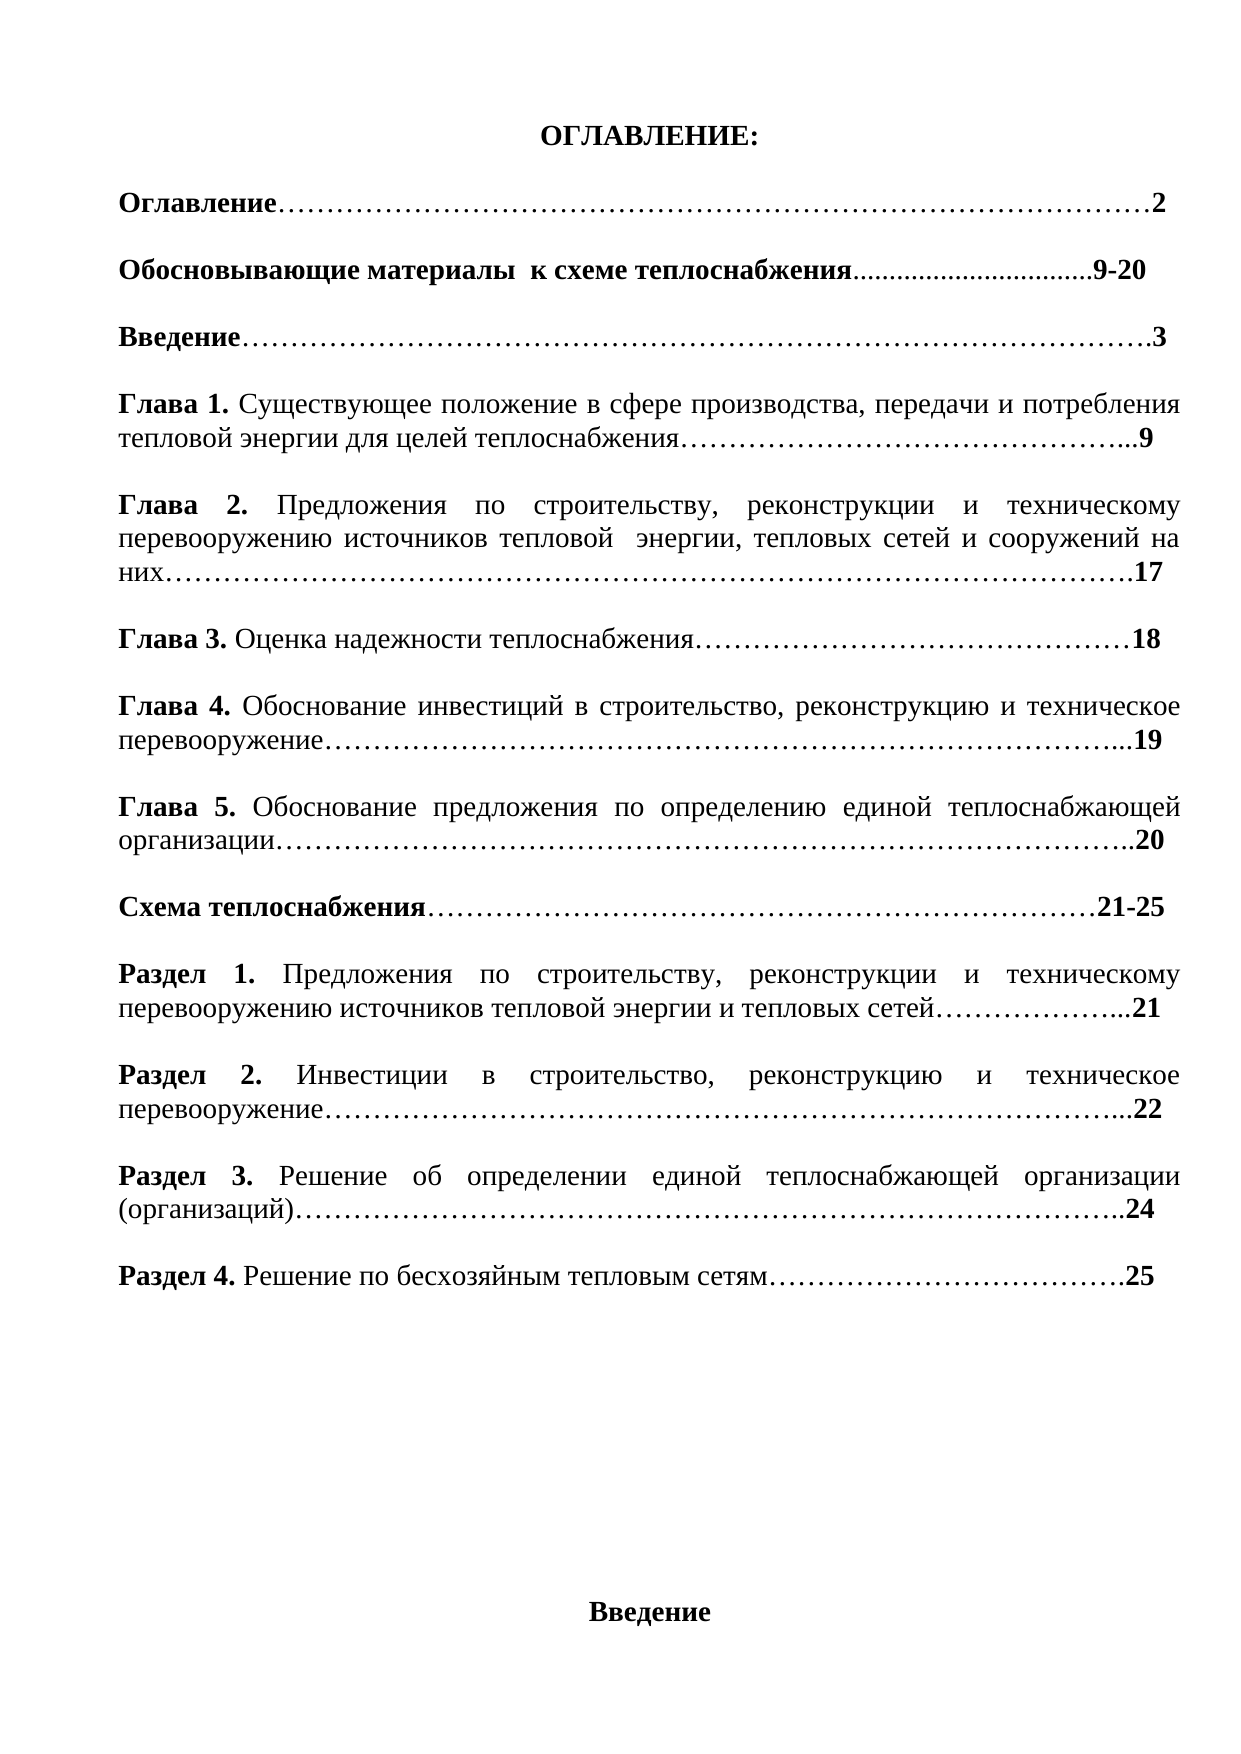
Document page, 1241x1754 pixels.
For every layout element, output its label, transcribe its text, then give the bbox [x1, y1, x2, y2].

text ОГЛАВЛЕНИЕ: [118, 118, 1181, 152]
text Раздел 1. Предложения по строительству, реконструкции и техническому перевооружению источников тепловой энергии и тепловых сетей………………...21 [118, 957, 1181, 1024]
text Раздел 4. Решение по бесхозяйным тепловым сетям……………………………….25 [118, 1258, 1181, 1292]
text Глава 3. Оценка надежности теплоснабжения………………………………………18 [118, 621, 1181, 655]
text Обосновывающие материалы к схеме теплоснабжения.................................9-20 [118, 252, 1181, 286]
text Схема теплоснабжения……………………………………………………………21-25 [118, 889, 1181, 923]
text Глава 2. Предложения по строительству, реконструкции и техническому перевооружению источников тепловой энергии, тепловых сетей и сооружений на них……………………………………………………………………………………….17 [118, 487, 1181, 588]
text Раздел 2. Инвестиции в строительство, реконструкцию и техническое перевооружение………………………………………………………………………...22 [118, 1057, 1181, 1124]
text Глава 4. Обоснование инвестиций в строительство, реконструкцию и техническое перевооружение………………………………………………………………………...19 [118, 688, 1181, 755]
text Введение………………………………………………………………………………….3 [118, 319, 1181, 353]
text Глава 1. Существующее положение в сфере производства, передачи и потребления тепловой энергии для целей теплоснабжения………………………………………...9 [118, 386, 1181, 453]
text Раздел 3. Решение об определении единой теплоснабжающей организации (организаций)…………………………………………………………………………..24 [118, 1158, 1181, 1225]
text Введение [118, 1594, 1181, 1627]
text Глава 5. Обоснование предложения по определению единой теплоснабжающей организации……………………………………………………………………………..20 [118, 789, 1181, 856]
text Оглавление………………………………………………………………………………2 [118, 185, 1181, 219]
